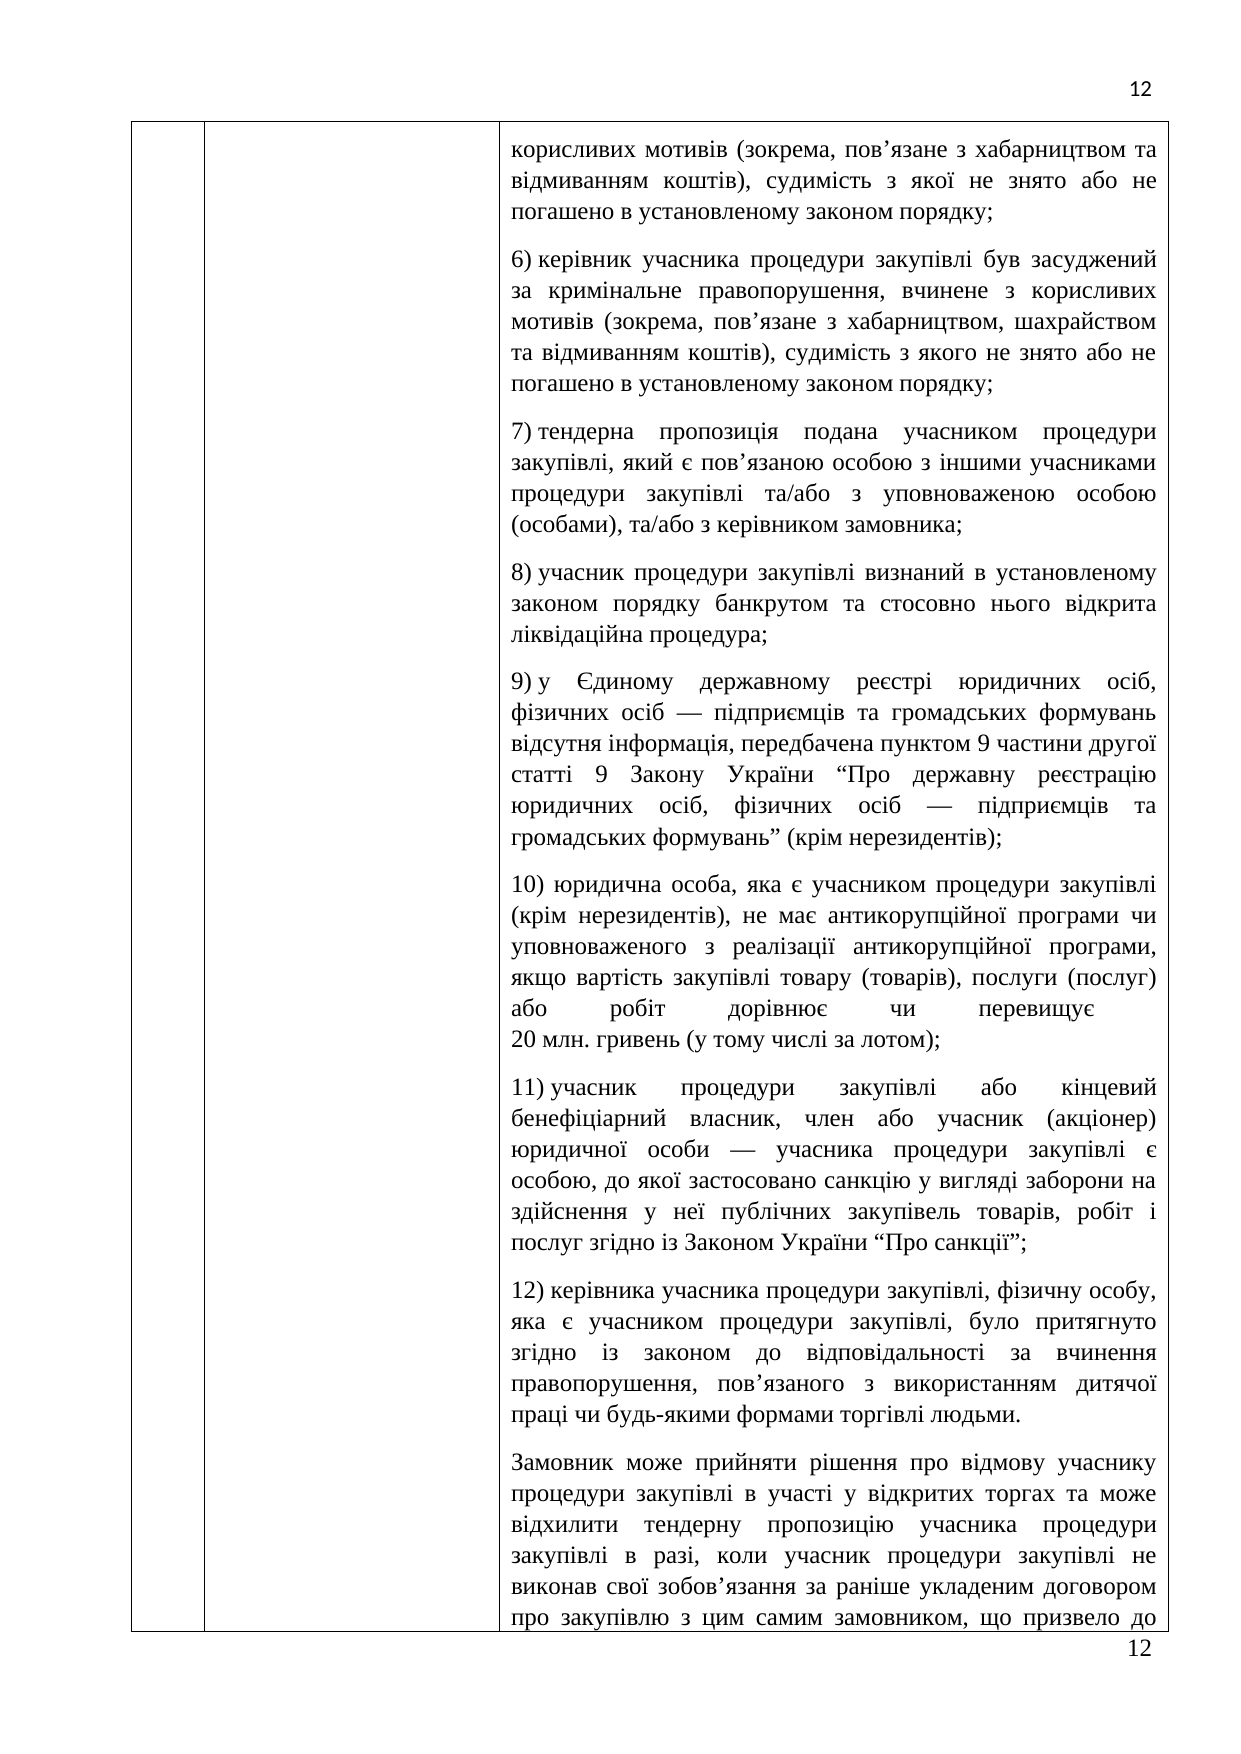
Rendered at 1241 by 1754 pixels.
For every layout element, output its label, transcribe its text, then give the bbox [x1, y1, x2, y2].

table_cell 5 [132, 122, 204, 1631]
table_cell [500, 122, 1168, 1631]
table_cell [205, 122, 499, 1631]
